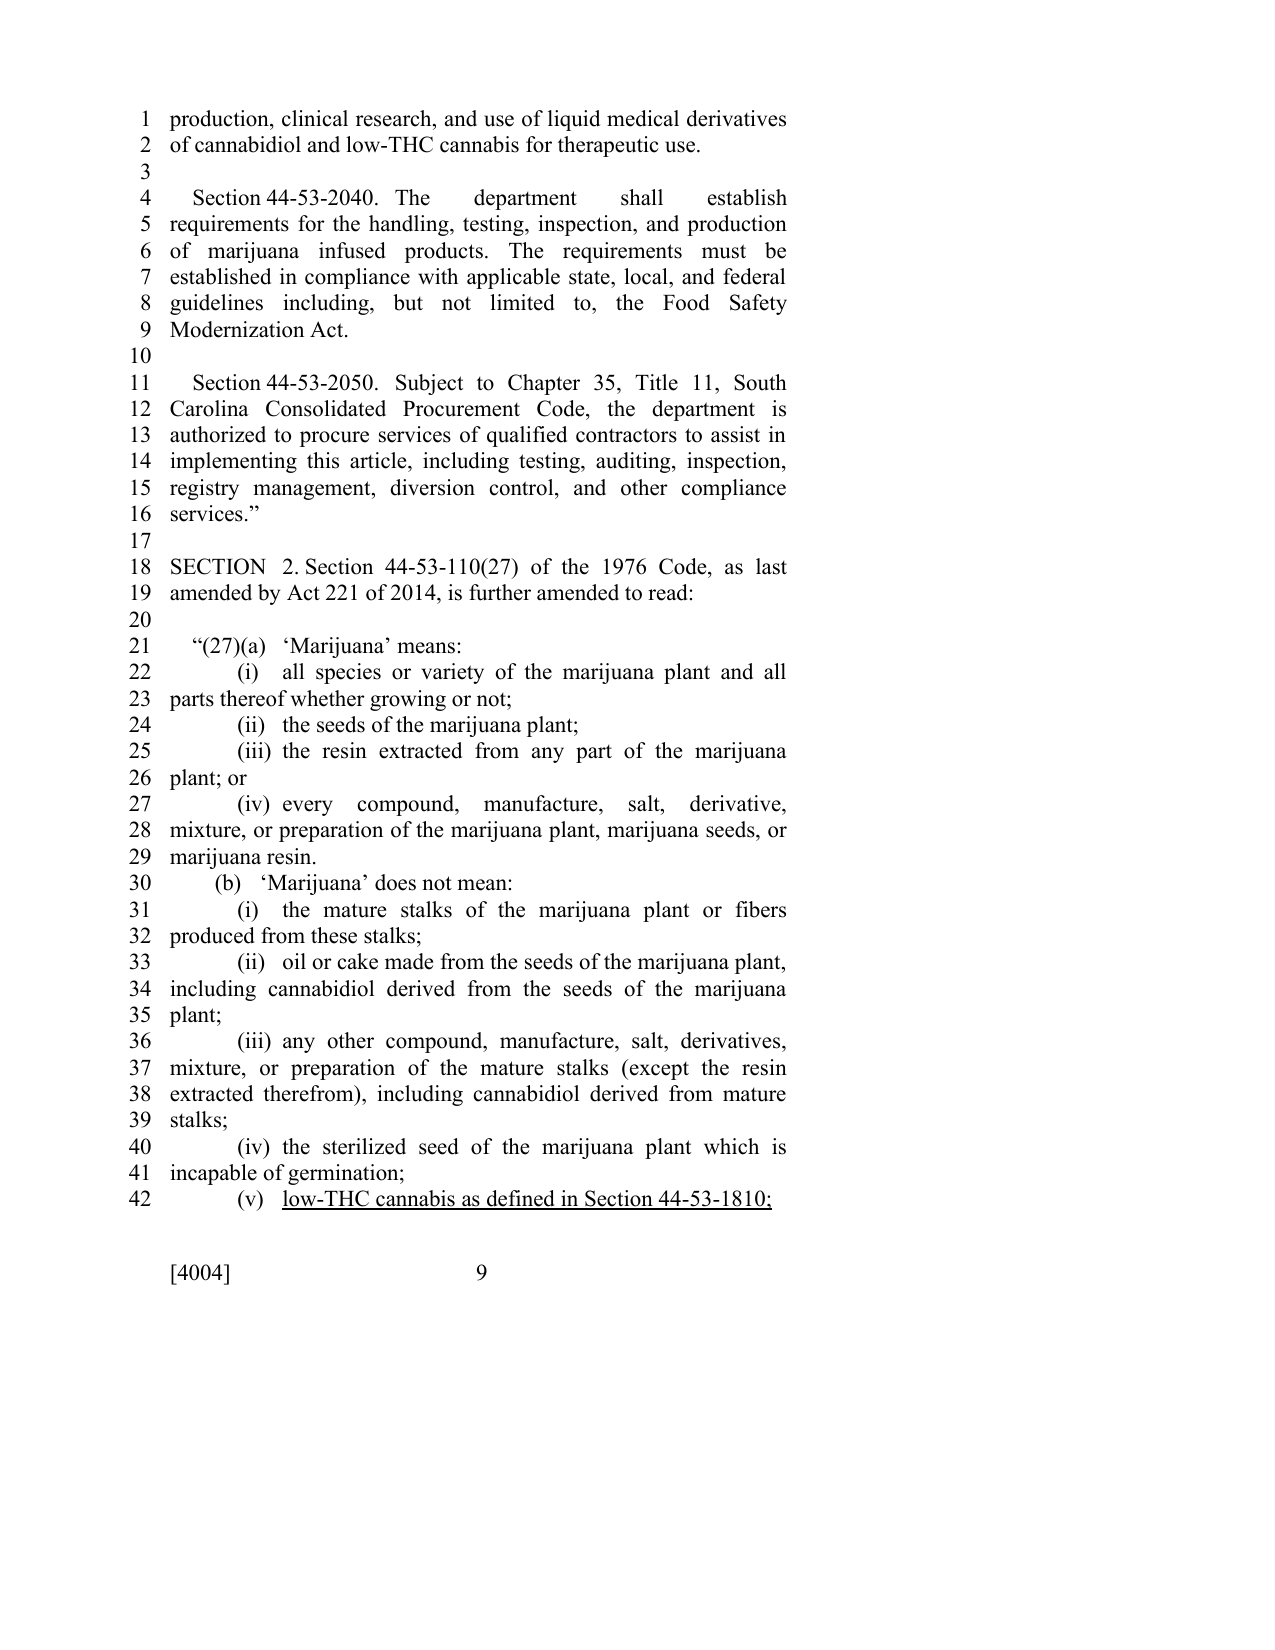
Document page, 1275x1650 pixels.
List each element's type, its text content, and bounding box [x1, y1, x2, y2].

text (i) the mature stalks of the marijuana plant or fibers produced from these stalks; [169, 896, 787, 948]
text (iv) every compound, manufacture, salt, derivative, mixture, or preparation of the marijuana plant, marijuana seeds, or marijuana resin. [169, 790, 787, 869]
text (v) low-THC cannabis as defined in Section 44-53-1810; [169, 1186, 787, 1212]
text (iii) the resin extracted from any part of the marijuana plant; or [169, 737, 787, 790]
text (ii) the seeds of the marijuana plant; [169, 711, 787, 737]
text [169, 105, 787, 158]
text “(27)(a) ‘Marijuana’ means: [169, 632, 787, 658]
text SECTION 2. Section 44-53-110(27) of the 1976 Code, as last amended by Act 221 of 2014, is further amended to read: [169, 553, 787, 606]
text (iv) the sterilized seed of the marijuana plant which is incapable of germination; [169, 1133, 787, 1186]
text Section 44-53-2050. Subject to Chapter 35, Title 11, South Carolina Consolidated Procurement Code, the department is authorized to procure services of qualified contractors to assist in implementing this article, including testing, auditing, inspection, registry management, diversion control, and other compliance services.” [169, 368, 787, 527]
text (b) ‘Marijuana’ does not mean: [169, 869, 787, 896]
text Section 44-53-2040. The department shall establish requirements for the handling, testing, inspection, and production of marijuana infused products. The requirements must be established in compliance with applicable state, local, and federal guidelines including, but not limited to, the Food Safety Modernization Act. [169, 184, 787, 342]
text (i) all species or variety of the marijuana plant and all parts thereof whether growing or not; [169, 658, 787, 711]
text (ii) oil or cake made from the seeds of the marijuana plant, including cannabidiol derived from the seeds of the marijuana plant; [169, 948, 787, 1027]
text (iii) any other compound, manufacture, salt, derivatives, mixture, or preparation of the mature stalks (except the resin extracted therefrom), including cannabidiol derived from mature stalks; [169, 1027, 787, 1133]
